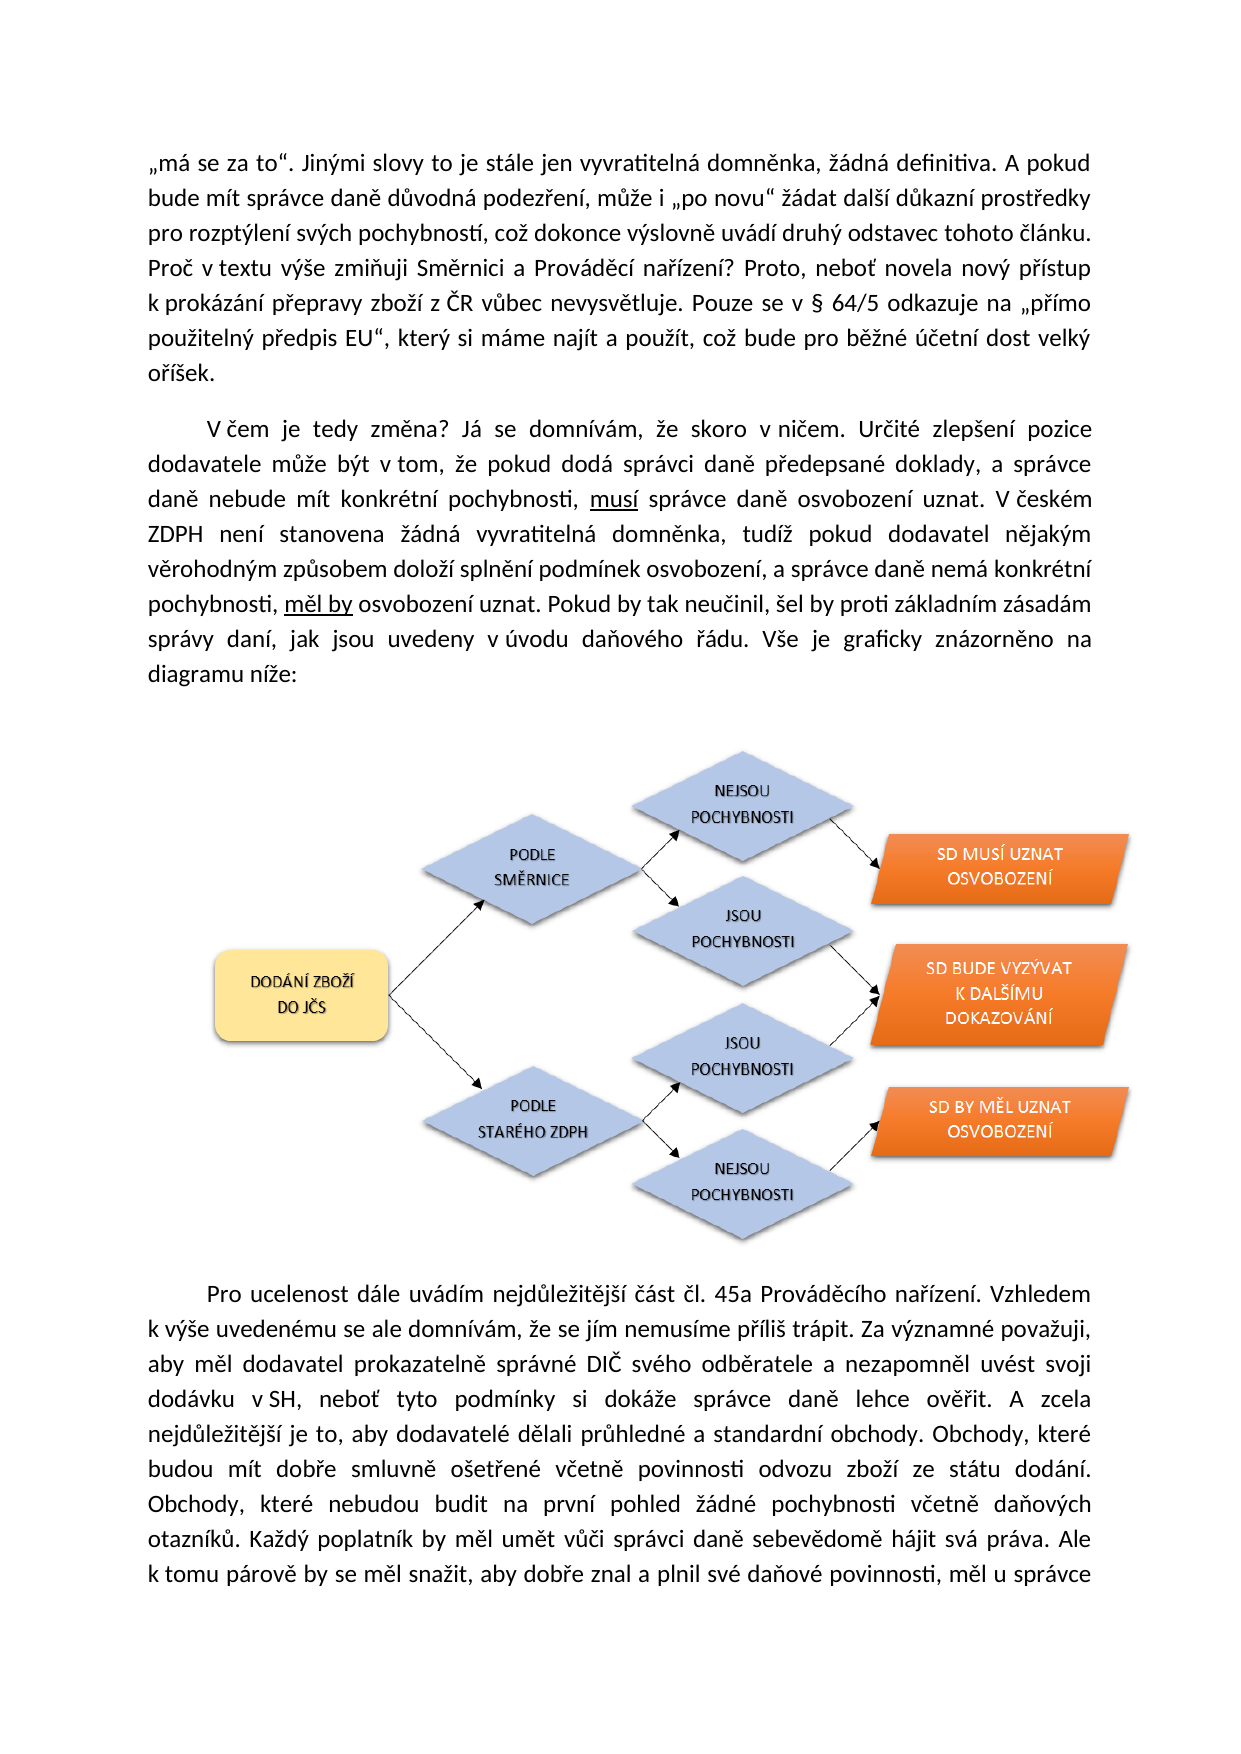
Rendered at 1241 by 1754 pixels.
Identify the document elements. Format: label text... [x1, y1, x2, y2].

text V čem je tedy změna? Já se domnívám, že skoro v ničem. Určité zlepšení pozice dodavatele může být v tom, že pokud dodá správci daně předepsané doklady, a správce daně nebude mít konkrétní pochybnosti, musí správce daně osvobození uznat. V českém ZDPH není stanovena žádná vyvratitelná domněnka, tudíž pokud dodavatel nějakým věrohodným způsobem doloží splnění podmínek osvobození, a správce daně nemá konkrétní pochybnosti, měl by osvobození uznat. Pokud by tak neučinil, šel by proti základním zásadám správy daní, jak jsou uvedeny v úvodu daňového řádu. Vše je graficky znázorněno na diagramu níže: [148, 413, 1093, 689]
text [148, 148, 1093, 388]
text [148, 1278, 1093, 1588]
picture [206, 714, 1152, 1253]
